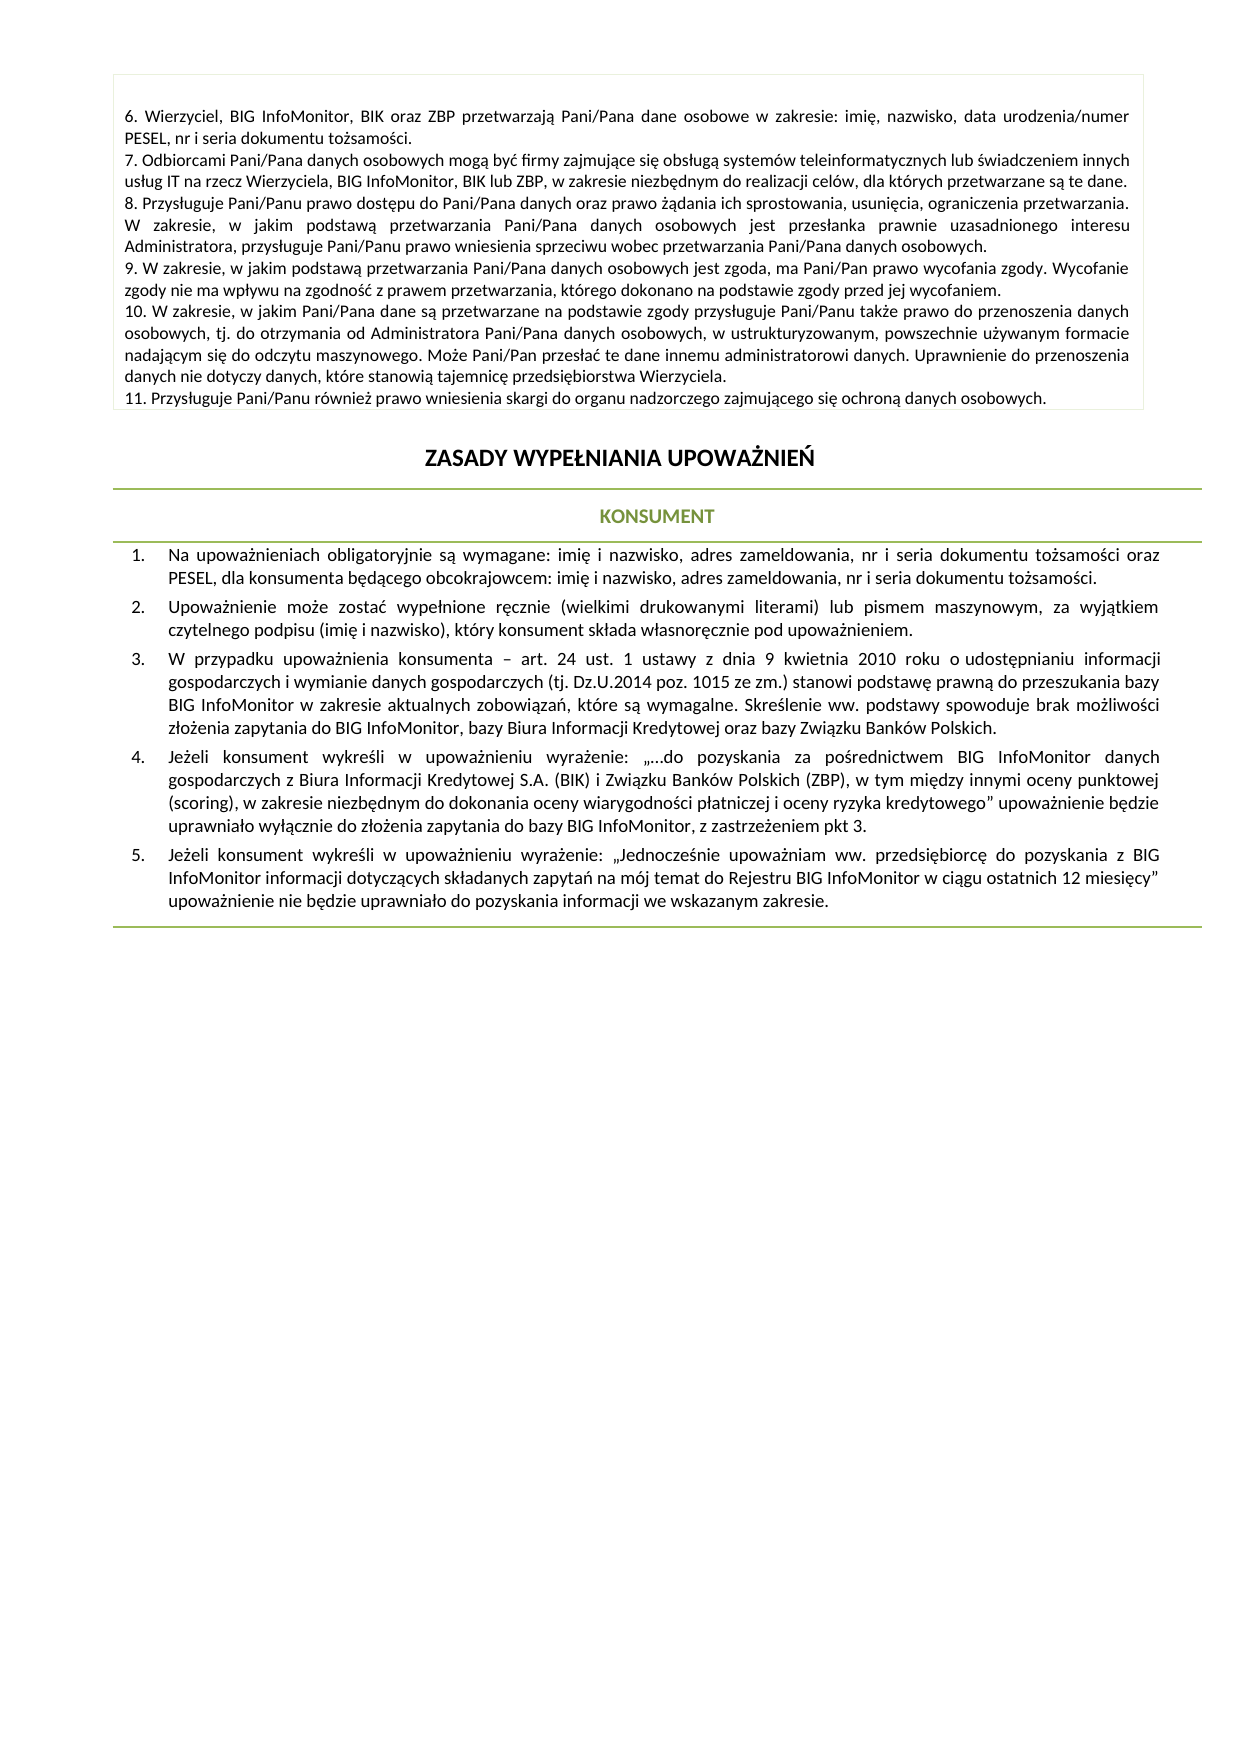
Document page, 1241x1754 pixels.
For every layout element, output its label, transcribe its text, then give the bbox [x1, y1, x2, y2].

table_cell 6. Wierzyciel, BIG InfoMonitor, BIK oraz ZBP przetwarzają Pani/Pana dane osobowe w zakresie: imię, nazwisko, data urodzenia/numer PESEL, nr i seria dokumentu tożsamości. 7. Odbiorcami Pani/Pana danych osobowych mogą być firmy zajmujące się obsługą systemów teleinformatycznych lub świadczeniem innych usług IT na rzecz Wierzyciela, BIG InfoMonitor, BIK lub ZBP, w zakresie niezbędnym do realizacji celów, dla których przetwarzane są te dane. 8. Przysługuje Pani/Panu prawo dostępu do Pani/Pana danych oraz prawo żądania ich sprostowania, usunięcia, ograniczenia przetwarzania. W zakresie, w jakim podstawą przetwarzania Pani/Pana danych osobowych jest przesłanka prawnie uzasadnionego interesu Administratora, przysługuje Pani/Panu prawo wniesienia sprzeciwu wobec przetwarzania Pani/Pana danych osobowych. 9. W zakresie, w jakim podstawą przetwarzania Pani/Pana danych osobowych jest zgoda, ma Pani/Pan prawo wycofania zgody. Wycofanie zgody nie ma wpływu na zgodność z prawem przetwarzania, którego dokonano na podstawie zgody przed jej wycofaniem. 10. W zakresie, w jakim Pani/Pana dane są przetwarzane na podstawie zgody przysługuje Pani/Panu także prawo do przenoszenia danych osobowych, tj. do otrzymania od Administratora Pani/Pana danych osobowych, w ustrukturyzowanym, powszechnie używanym formacie nadającym się do odczytu maszynowego. Może Pani/Pan przesłać te dane innemu administratorowi danych. Uprawnienie do przenoszenia danych nie dotyczy danych, które stanowią tajemnicę przedsiębiorstwa Wierzyciela. 11. Przysługuje Pani/Panu również prawo wniesienia skargi do organu nadzorczego zajmującego się ochroną danych osobowych. [114, 75, 1143, 409]
text ZASADY WYPEŁNIANIA UPOWAŻNIEŃ [112, 443, 1128, 473]
table_header KONSUMENT [113, 490, 1202, 541]
table_cell Na upoważnieniach obligatoryjnie są wymagane: imię i nazwisko, adres zameldowania, nr i seria dokumentu tożsamości oraz PESEL, dla konsumenta będącego obcokrajowcem: imię i nazwisko, adres zameldowania, nr i seria dokumentu tożsamości. Upoważnienie może zostać wypełnione ręcznie (wielkimi drukowanymi literami) lub pismem maszynowym, za wyjątkiem czytelnego podpisu (imię i nazwisko), który konsument składa własnoręcznie pod upoważnieniem. W przypadku upoważnienia konsumenta – art. 24 ust. 1 ustawy z dnia 9 kwietnia 2010 roku o udostępnianiu informacji gospodarczych i wymianie danych gospodarczych (tj. Dz.U.2014 poz. 1015 ze zm.) stanowi podstawę prawną do przeszukania bazy BIG InfoMonitor w zakresie aktualnych zobowiązań, które są wymagalne. Skreślenie ww. podstawy spowoduje brak możliwości złożenia zapytania do BIG InfoMonitor, bazy Biura Informacji Kredytowej oraz bazy Związku Banków Polskich. Jeżeli konsument wykreśli w upoważnieniu wyrażenie: „…do pozyskania za pośrednictwem BIG InfoMonitor danych gospodarczych z Biura Informacji Kredytowej S.A. (BIK) i Związku Banków Polskich (ZBP), w tym między innymi oceny punktowej (scoring), w zakresie niezbędnym do dokonania oceny wiarygodności płatniczej i oceny ryzyka kredytowego” upoważnienie będzie uprawniało wyłącznie do złożenia zapytania do bazy BIG InfoMonitor, z zastrzeżeniem pkt 3. Jeżeli konsument wykreśli w upoważnieniu wyrażenie: „Jednocześnie upoważniam ww. przedsiębiorcę do pozyskania z BIG InfoMonitor informacji dotyczących składanych zapytań na mój temat do Rejestru BIG InfoMonitor w ciągu ostatnich 12 miesięcy” upoważnienie nie będzie uprawniało do pozyskania informacji we wskazanym zakresie. [113, 543, 1202, 926]
